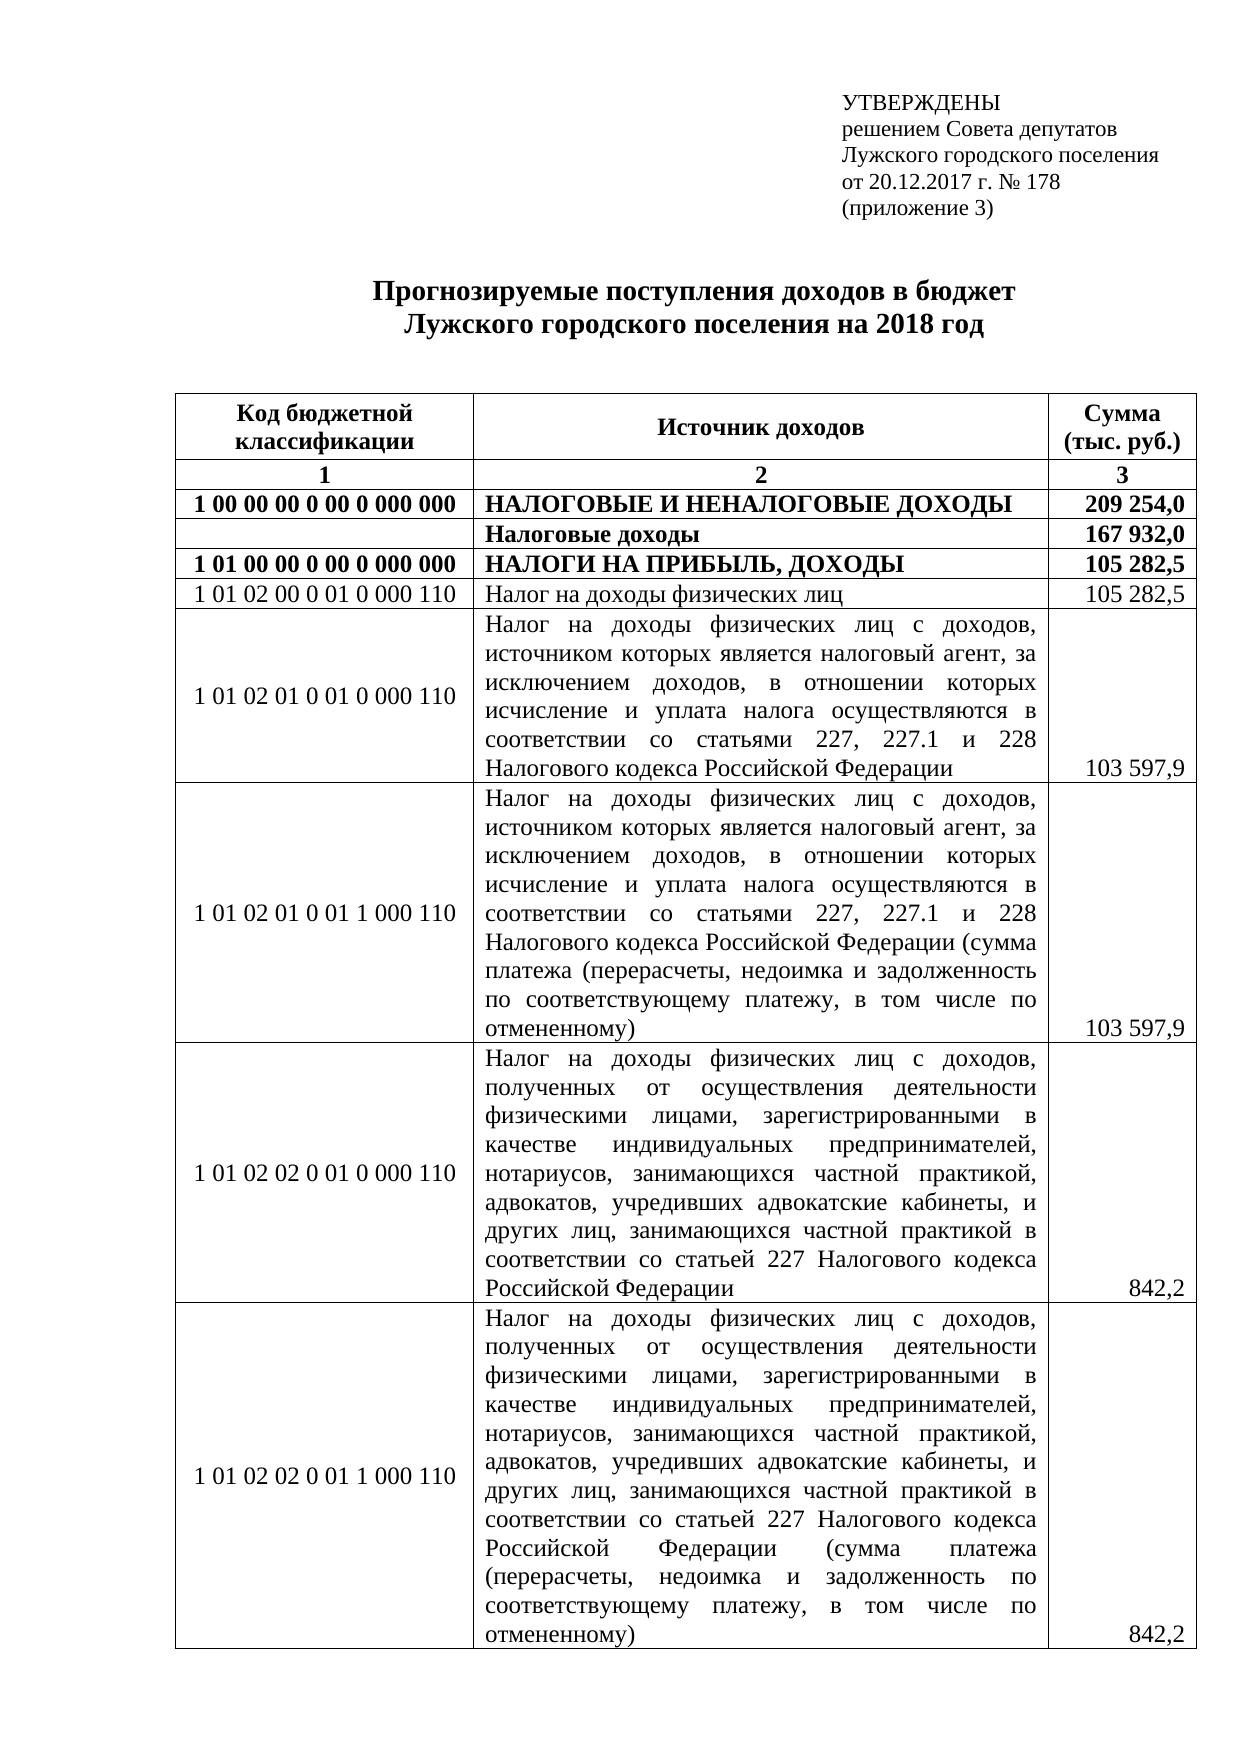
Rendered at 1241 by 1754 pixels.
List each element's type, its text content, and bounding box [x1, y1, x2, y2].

table_cell Налог на доходы физических лиц с доходов, полученных от осуществления деятельности физическими лицами, зарегистрированными в качестве индивидуальных предпринимателей, нотариусов, занимающихся частной практикой, адвокатов, учредивших адвокатские кабинеты, и других лиц, занимающихся частной практикой в соответствии со статьей 227 Налогового кодекса Российской Федерации [474, 1043, 1048, 1302]
table_cell Налоговые доходы [474, 519, 1048, 548]
table_header Код бюджетной классификации [176, 394, 473, 459]
table_cell 1 01 00 00 0 00 0 000 000 [176, 549, 473, 578]
table_cell 105 282,5 [1049, 549, 1196, 578]
table_cell 1 01 02 01 0 01 0 000 110 [176, 609, 473, 782]
table_cell 842,2 [1049, 1303, 1196, 1648]
text Прогнозируемые поступления доходов в бюджет [177, 273, 1211, 307]
table_cell 103 597,9 [1049, 609, 1196, 782]
table_header Сумма (тыс. руб.) [1049, 394, 1196, 459]
table_cell Налог на доходы физических лиц с доходов, источником которых является налоговый агент, за исключением доходов, в отношении которых исчисление и уплата налога осуществляются в соответствии со статьями 227, 227.1 и 228 Налогового кодекса Российской Федерации (сумма платежа (перерасчеты, недоимка и задолженность по соответствующему платежу, в том числе по отмененному) [474, 783, 1048, 1042]
text Лужского городского поселения [842, 141, 1211, 168]
table_header Источник доходов [474, 394, 1048, 459]
table_cell 2 [474, 460, 1048, 488]
table_cell 3 [1049, 460, 1196, 488]
table_cell 1 [176, 460, 473, 488]
table_cell 1 01 02 02 0 01 0 000 110 [176, 1043, 473, 1302]
table_cell 1 01 02 01 0 01 1 000 110 [176, 783, 473, 1042]
table_cell 1 01 02 02 0 01 1 000 110 [176, 1303, 473, 1648]
table_cell 842,2 [1049, 1043, 1196, 1302]
table_cell Налог на доходы физических лиц с доходов, источником которых является налоговый агент, за исключением доходов, в отношении которых исчисление и уплата налога осуществляются в соответствии со статьями 227, 227.1 и 228 Налогового кодекса Российской Федерации [474, 609, 1048, 782]
table_cell Налог на доходы физических лиц с доходов, полученных от осуществления деятельности физическими лицами, зарегистрированными в качестве индивидуальных предпринимателей, нотариусов, занимающихся частной практикой, адвокатов, учредивших адвокатские кабинеты, и других лиц, занимающихся частной практикой в соответствии со статьей 227 Налогового кодекса Российской Федерации (сумма платежа (перерасчеты, недоимка и задолженность по соответствующему платежу, в том числе по отмененному) [474, 1303, 1048, 1648]
text Лужского городского поселения на 2018 год [177, 307, 1211, 340]
table_cell НАЛОГИ НА ПРИБЫЛЬ, ДОХОДЫ [474, 549, 1048, 578]
text (приложение 3) [842, 194, 1211, 220]
text решением Совета депутатов [842, 115, 1211, 141]
table_cell 1 00 00 00 0 00 0 000 000 [176, 490, 473, 518]
table_cell 167 932,0 [1049, 519, 1196, 548]
text от 20.12.2017 г. № 178 [842, 168, 1211, 194]
table_cell [176, 519, 473, 548]
table_cell НАЛОГОВЫЕ И НЕНАЛОГОВЫЕ ДОХОДЫ [474, 490, 1048, 518]
table_cell 1 01 02 00 0 01 0 000 110 [176, 579, 473, 608]
table_cell 209 254,0 [1049, 490, 1196, 518]
text УТВЕРЖДЕНЫ [842, 89, 1211, 115]
table_cell 103 597,9 [1049, 783, 1196, 1042]
table_cell 105 282,5 [1049, 579, 1196, 608]
table_cell Налог на доходы физических лиц [474, 579, 1048, 608]
